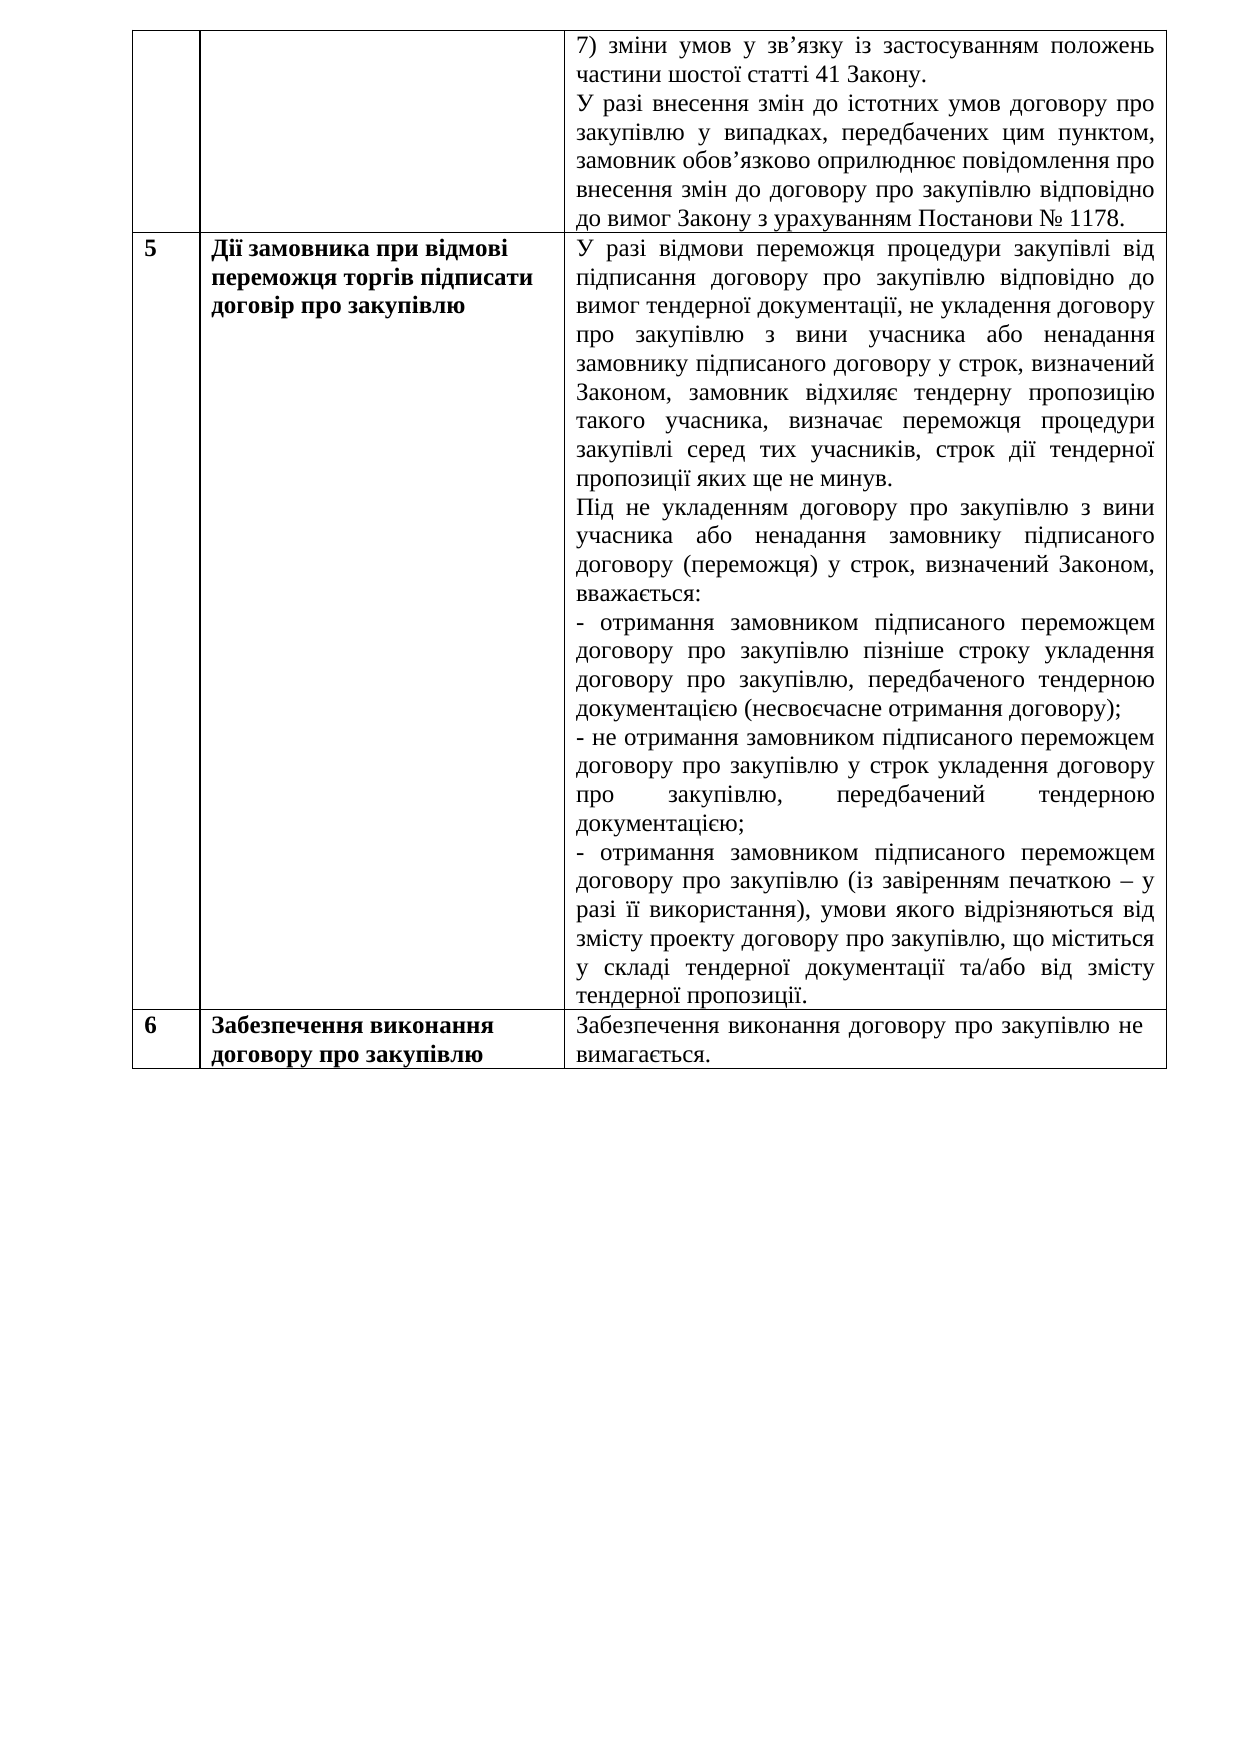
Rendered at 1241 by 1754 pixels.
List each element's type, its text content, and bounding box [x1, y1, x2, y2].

table_cell Забезпечення виконання договору про закупівлю [201, 1010, 564, 1068]
table_cell Забезпечення виконання договору про закупівлю не вимагається. [565, 1010, 1166, 1068]
table_cell Дії замовника при відмові переможця торгів підписати договір про закупівлю [201, 233, 564, 1009]
table_cell 5 [133, 233, 199, 1009]
table_cell 4 [133, 31, 199, 232]
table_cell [565, 31, 1166, 232]
table_cell 6 [133, 1010, 199, 1068]
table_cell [201, 31, 564, 232]
table_cell У разі відмови переможця процедури закупівлі від підписання договору про закупівлю відповідно до вимог тендерної документації, не укладення договору про закупівлю з вини учасника або ненадання замовнику підписаного договору у строк, визначений Законом, замовник відхиляє тендерну пропозицію такого учасника, визначає переможця процедури закупівлі серед тих учасників, строк дії тендерної пропозиції яких ще не минув. Під не укладенням договору про закупівлю з вини учасника або ненадання замовнику підписаного договору (переможця) у строк, визначений Законом, вважається: - отримання замовником підписаного переможцем договору про закупівлю пізніше строку укладення договору про закупівлю, передбаченого тендерною документацією (несвоєчасне отримання договору); - не отримання замовником підписаного переможцем договору про закупівлю у строк укладення договору про закупівлю, передбачений тендерною документацією; - отримання замовником підписаного переможцем договору про закупівлю (із завіренням печаткою – у разі її використання), умови якого відрізняються від змісту проекту договору про закупівлю, що міститься у складі тендерної документації та/або від змісту тендерної пропозиції. [565, 233, 1166, 1009]
